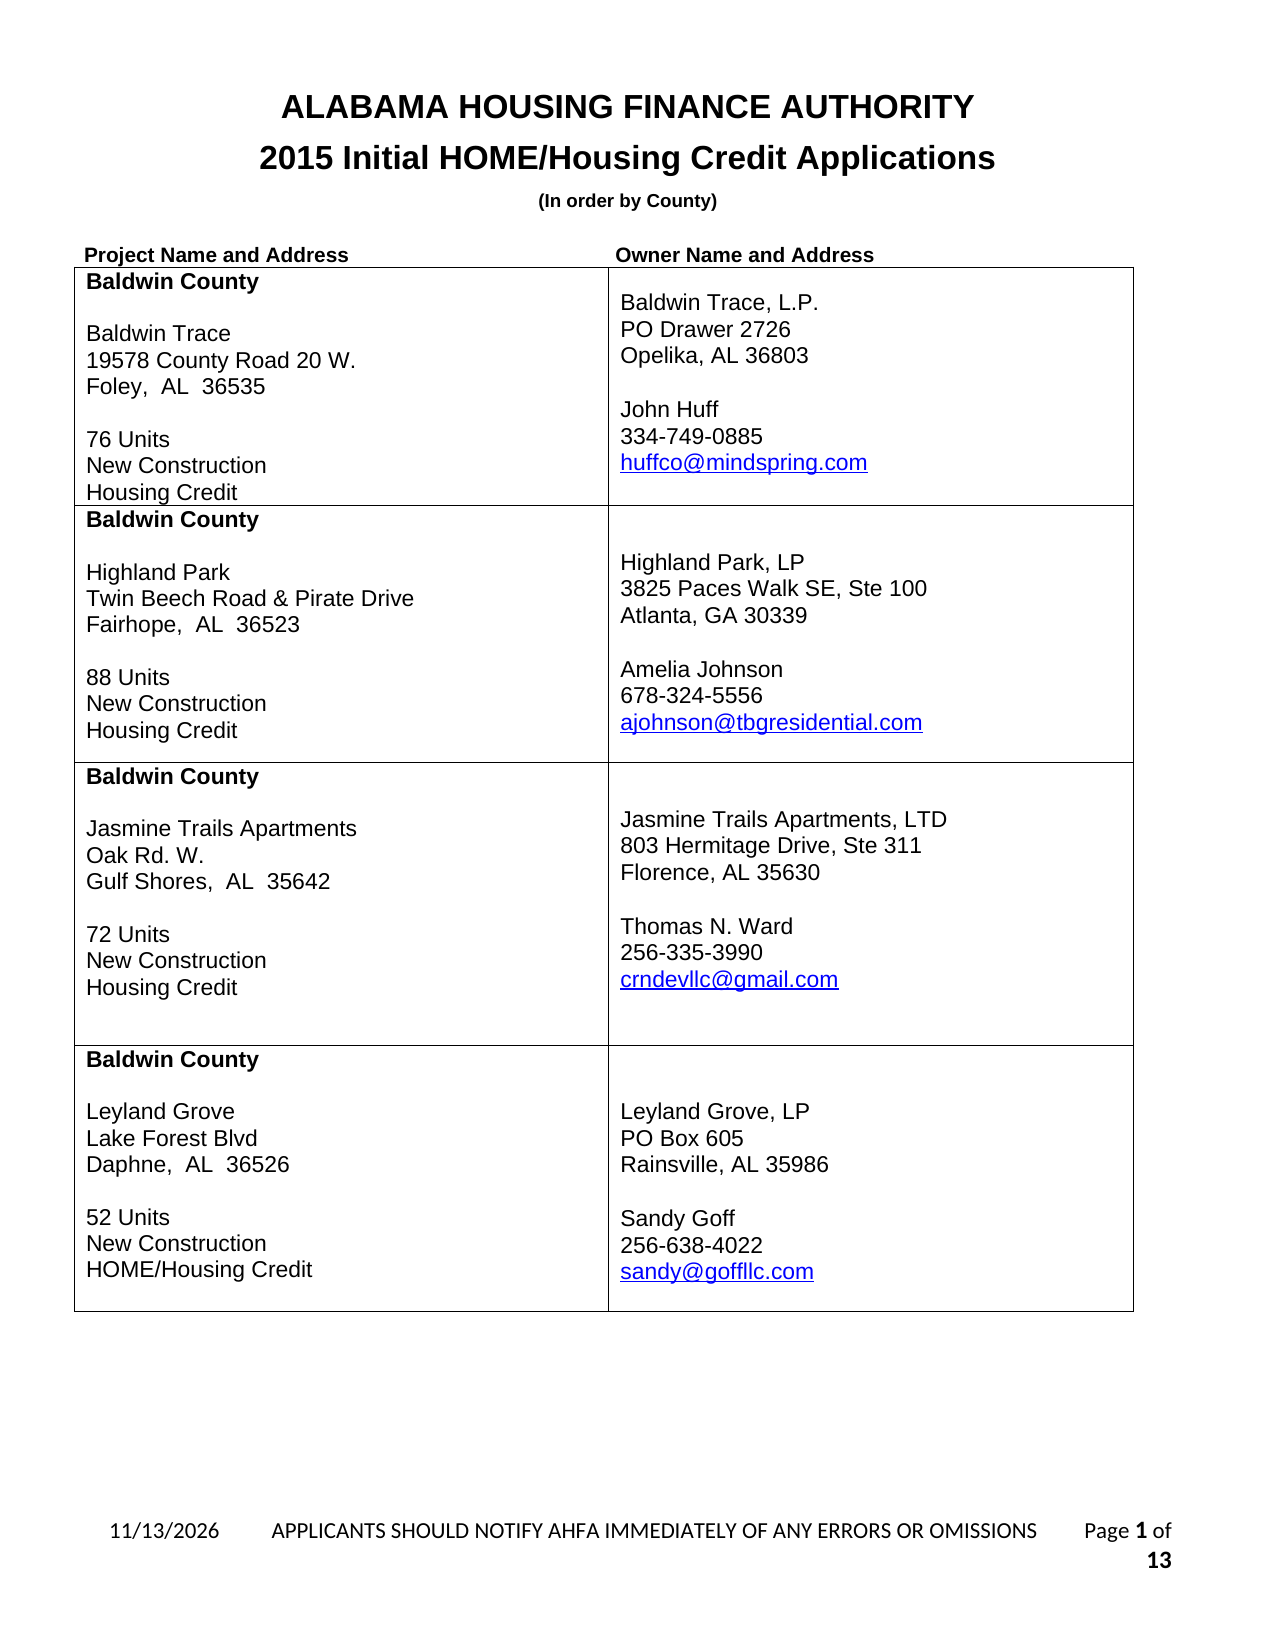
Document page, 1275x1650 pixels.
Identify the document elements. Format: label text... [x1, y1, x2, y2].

table_cell Baldwin County Leyland Grove Lake Forest Blvd Daphne, AL 36526 52 Units New Construction HOME/Housing Credit [75, 1046, 608, 1311]
table_header Baldwin County Baldwin Trace 19578 County Road 20 W. Foley, AL 36535 76 Units New Construction Housing Credit [75, 268, 608, 505]
table_cell Baldwin County Highland Park Twin Beech Road & Pirate Drive Fairhope, AL 36523 88 Units New Construction Housing Credit [75, 506, 608, 762]
table_cell Highland Park, LP 3825 Paces Walk SE, Ste 100 Atlanta, GA 30339 Amelia Johnson 678-324-5556 ajohnson@tbgresidential.com [609, 506, 1133, 762]
table_cell Baldwin County Jasmine Trails Apartments Oak Rd. W. Gulf Shores, AL 35642 72 Units New Construction Housing Credit [75, 763, 608, 1044]
table_header Baldwin Trace, L.P. PO Drawer 2726 Opelika, AL 36803 John Huff 334-749-0885 huffco@mindspring.com [609, 268, 1133, 505]
table_cell Jasmine Trails Apartments, LTD 803 Hermitage Drive, Ste 311 Florence, AL 35630 Thomas N. Ward 256-335-3990 crndevllc@gmail.com [609, 763, 1133, 1044]
text Project Name and Address Owner Name and Address [84, 243, 1171, 267]
table_cell Leyland Grove, LP PO Box 605 Rainsville, AL 35986 Sandy Goff 256-638-4022 sandy@goffllc.com [609, 1046, 1133, 1311]
